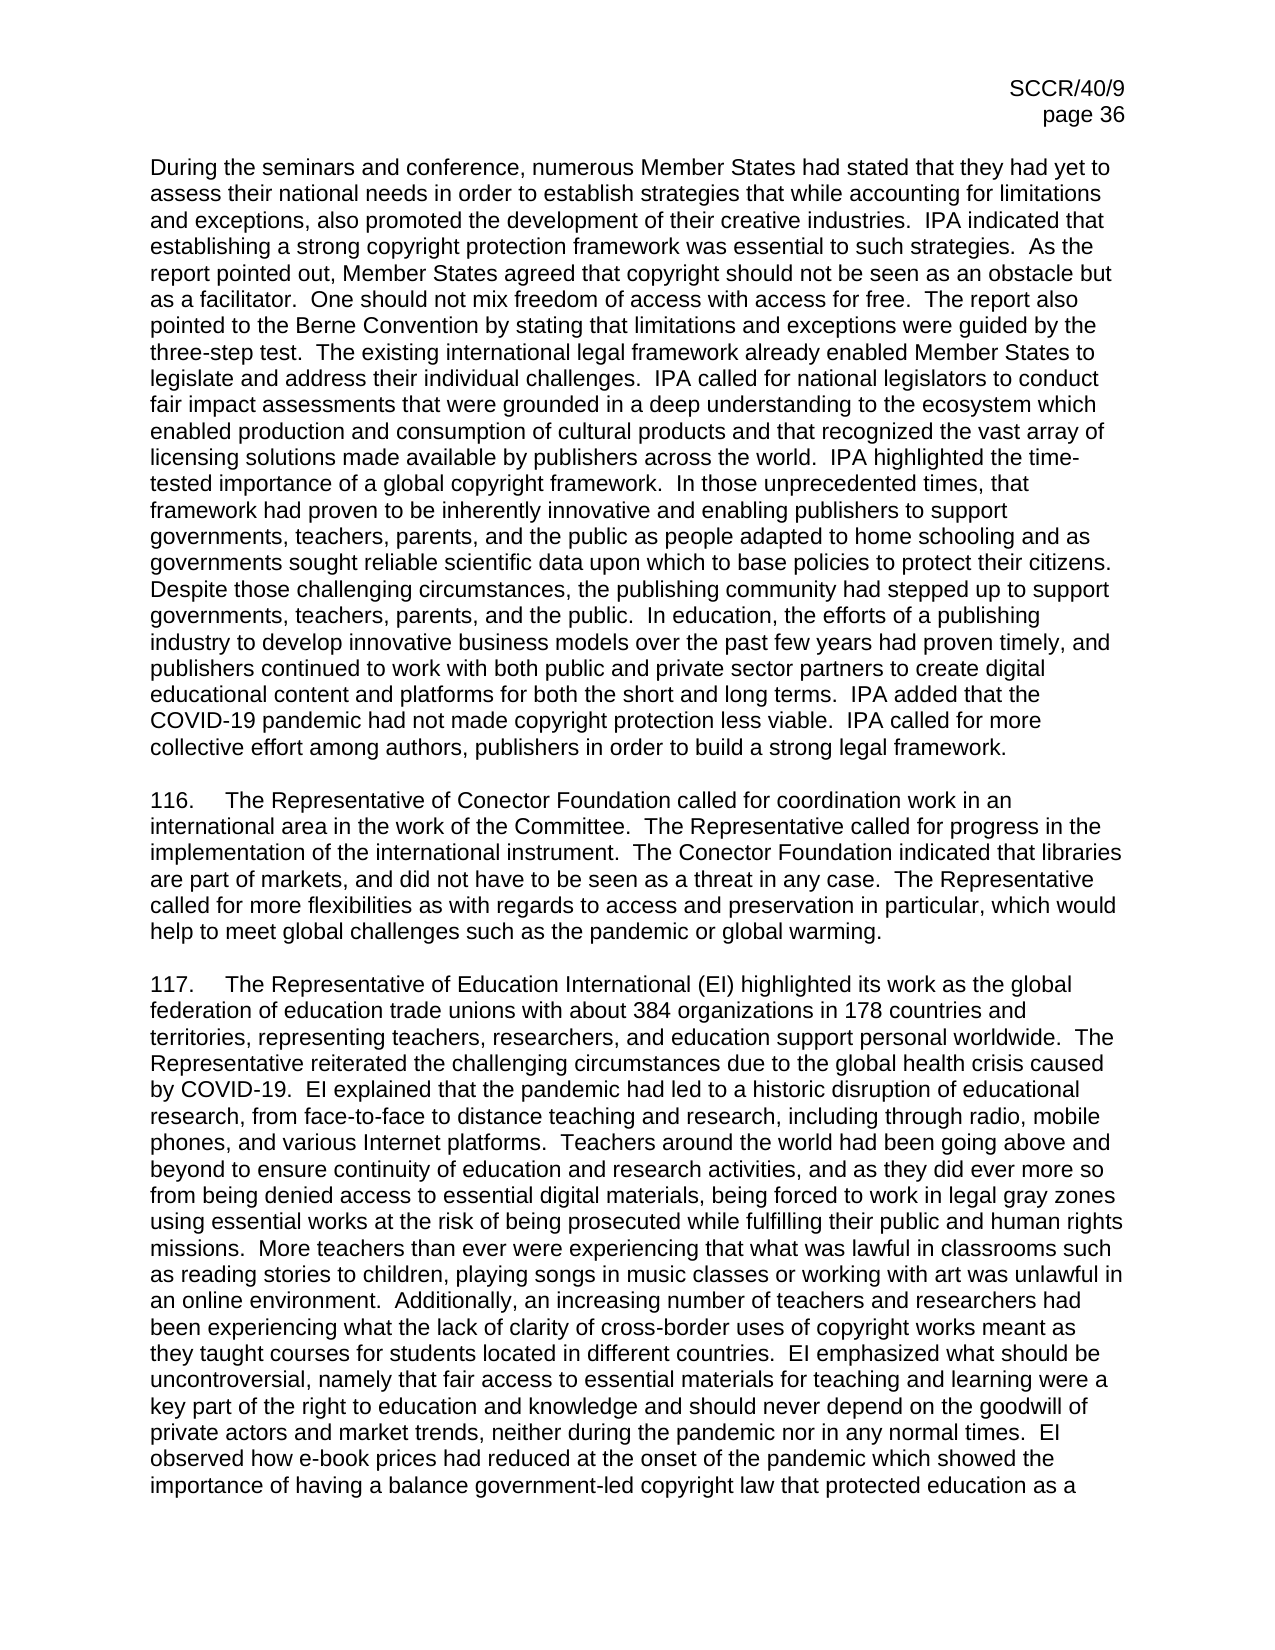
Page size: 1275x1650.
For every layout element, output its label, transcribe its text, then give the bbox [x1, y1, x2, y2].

list The Representative of Conector Foundation called for coordination work in an international area in the work of the Committee. The Representative called for progress in the implementation of the international instrument. The Conector Foundation indicated that libraries are part of markets, and did not have to be seen as a threat in any case. The Representative called for more flexibilities as with regards to access and preservation in particular, which would help to meet global challenges such as the pandemic or global warming. [150, 787, 1125, 945]
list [150, 154, 1125, 760]
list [150, 971, 1125, 1498]
